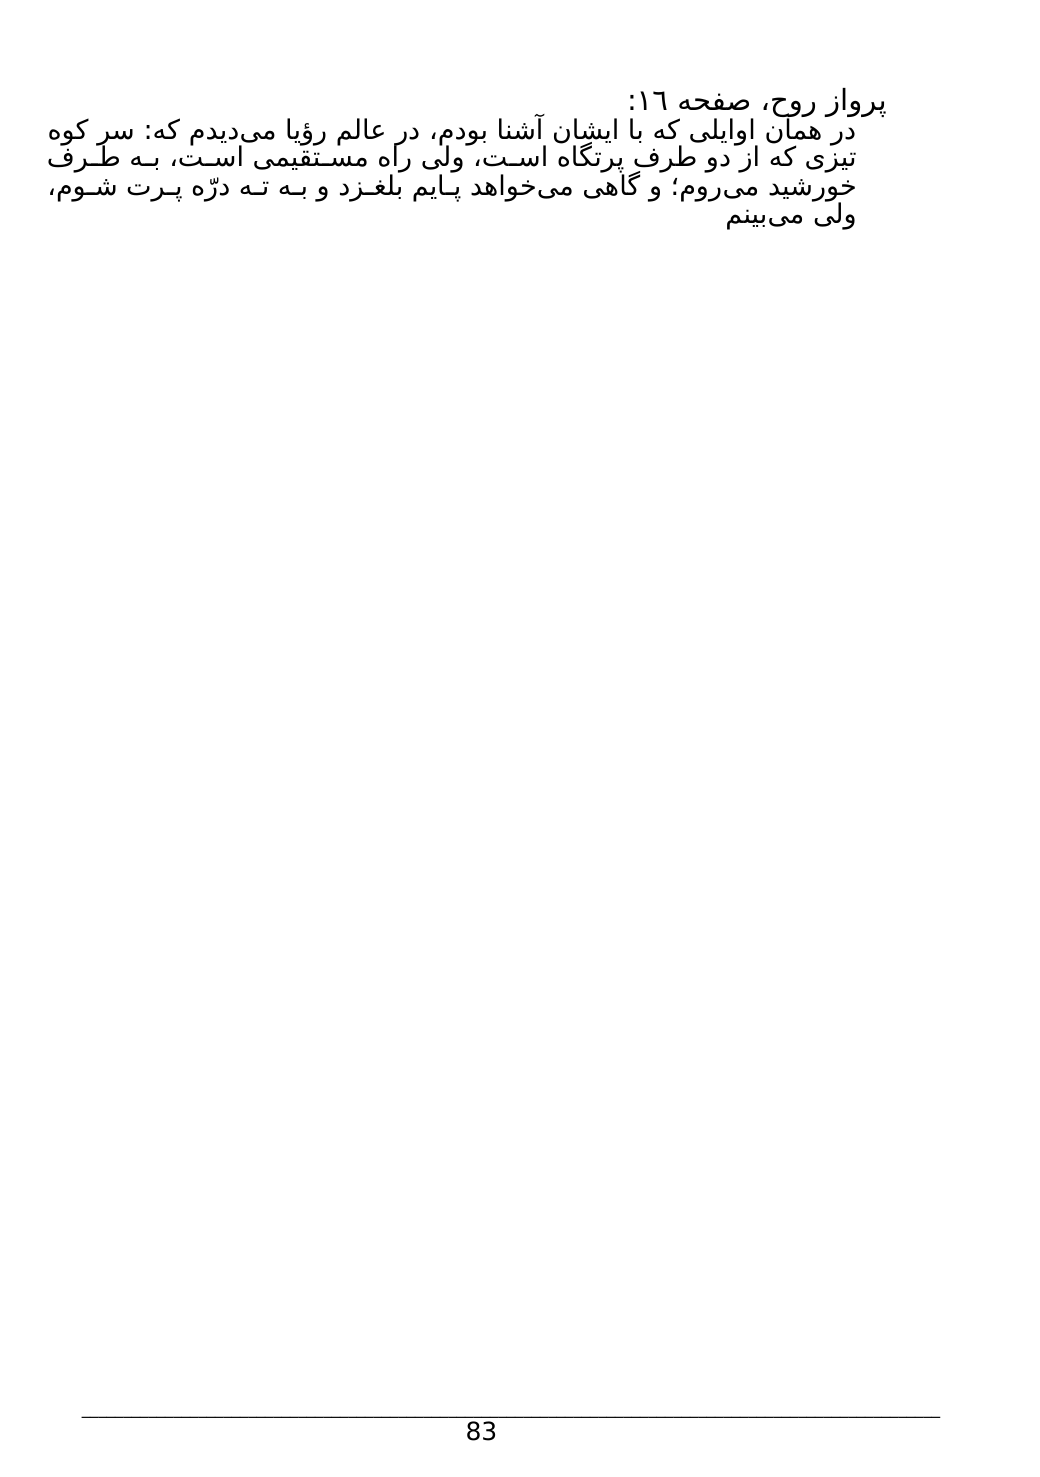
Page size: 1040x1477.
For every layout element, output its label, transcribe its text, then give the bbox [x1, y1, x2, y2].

text پرواز روح، صفحه ١٦: [47, 84, 975, 117]
text در همان اوایلی که با ایشان آشنا بودم، در عالم رؤیا می‌دیدم که: سر کوه تیزی که از دو طرف پرتگاه است، ولی راه مستقیمی است، به طرف خورشید می‌روم؛ و گاهی می‌خواهد پایم بلغزد و به ته درّه پرت شوم، ولی می‌بینم [47, 117, 857, 230]
